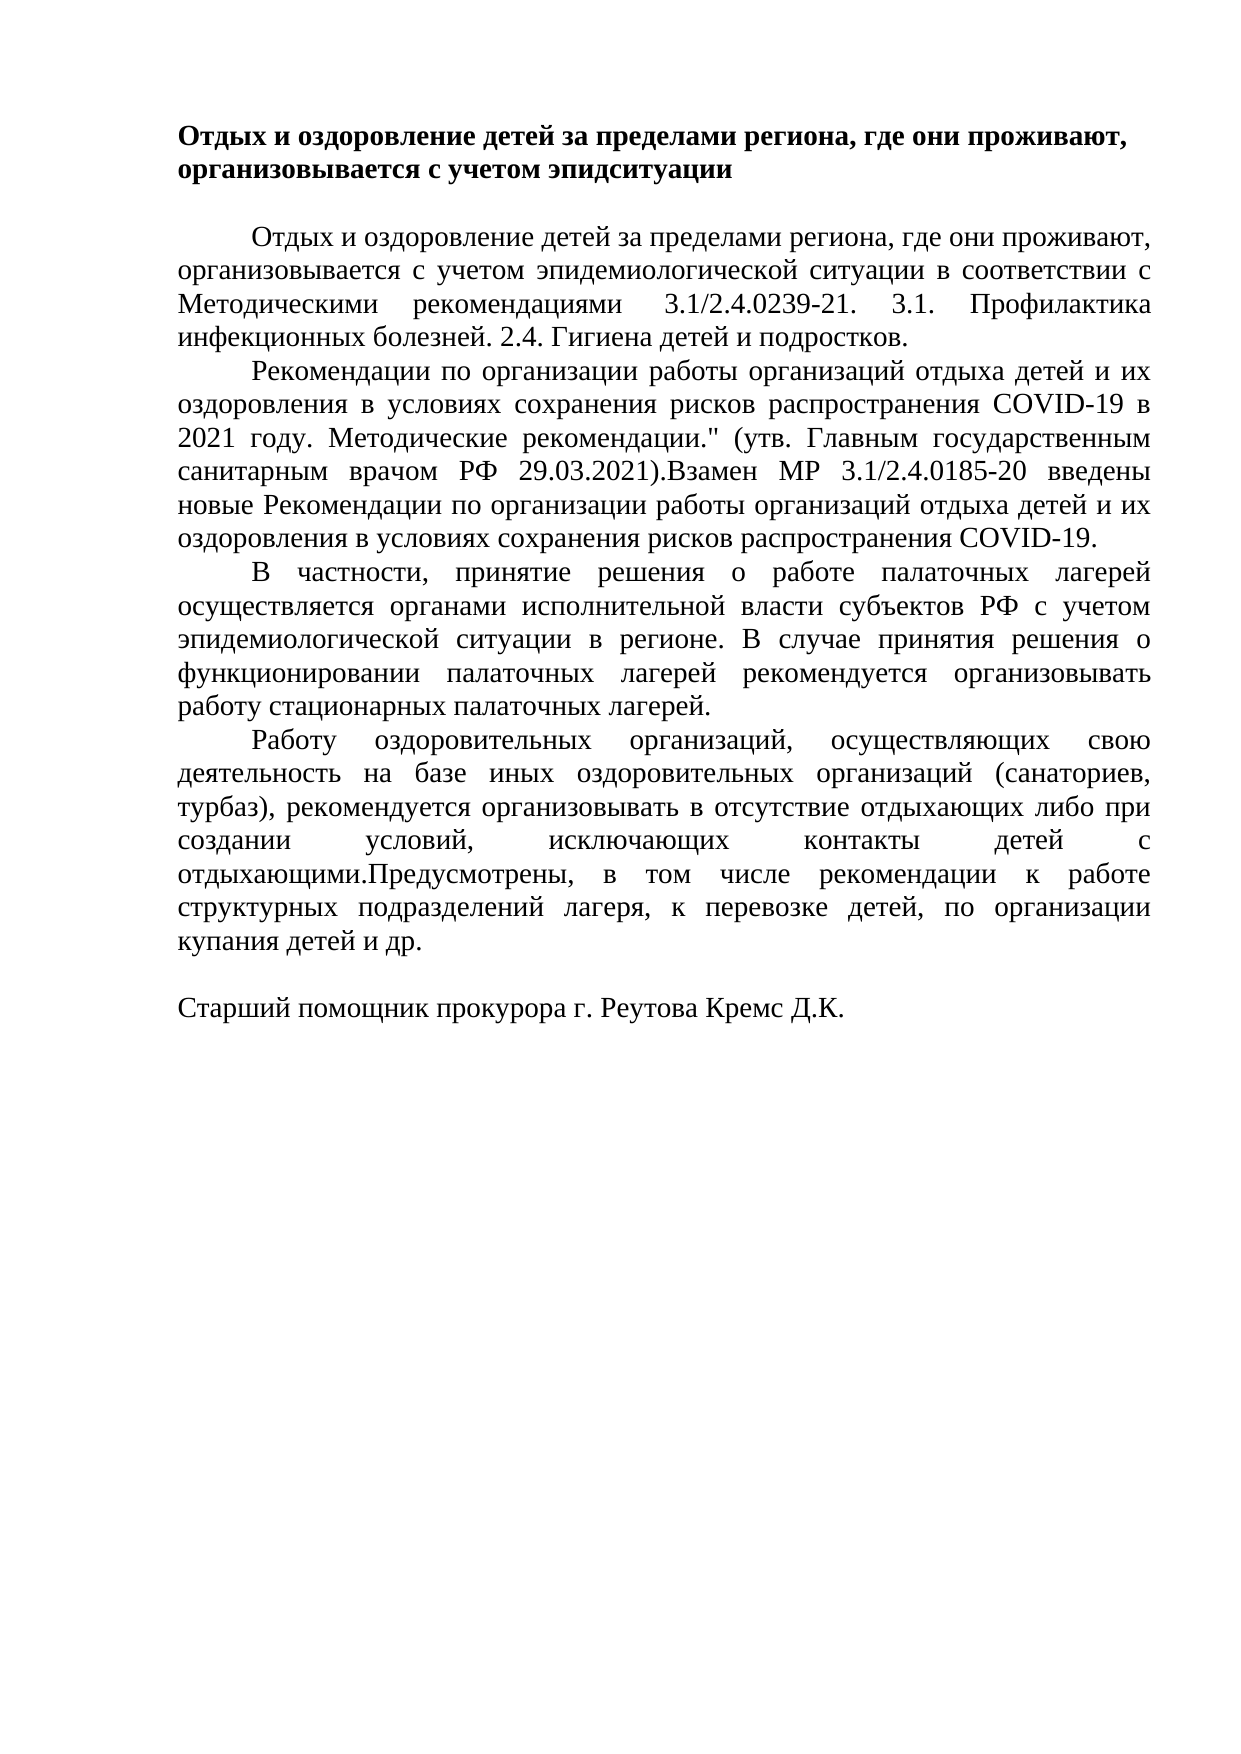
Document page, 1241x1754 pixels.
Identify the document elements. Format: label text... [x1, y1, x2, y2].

text Старший помощник прокурора г. Реутова Кремс Д.К. [177, 990, 1152, 1024]
text Работу оздоровительных организаций, осуществляющих свою деятельность на базе иных оздоровительных организаций (санаториев, турбаз), рекомендуется организовывать в отсутствие отдыхающих либо при создании условий, исключающих контакты детей с отдыхающими.Предусмотрены, в том числе рекомендации к работе структурных подразделений лагеря, к перевозке детей, по организации купания детей и др. [177, 722, 1152, 957]
text Рекомендации по организации работы организаций отдыха детей и их оздоровления в условиях сохранения рисков распространения COVID-19 в 2021 году. Методические рекомендации." (утв. Главным государственным санитарным врачом РФ 29.03.2021).Взамен МР 3.1/2.4.0185-20 введены новые Рекомендации по организации работы организаций отдыха детей и их оздоровления в условиях сохранения рисков распространения COVID-19. [177, 353, 1152, 554]
text В частности, принятие решения о работе палаточных лагерей осуществляется органами исполнительной власти субъектов РФ с учетом эпидемиологической ситуации в регионе. В случае принятия решения о функционировании палаточных лагерей рекомендуется организовывать работу стационарных палаточных лагерей. [177, 554, 1152, 722]
text Отдых и оздоровление детей за пределами региона, где они проживают, организовывается с учетом эпидситуации [177, 118, 1152, 185]
text Отдых и оздоровление детей за пределами региона, где они проживают, организовывается с учетом эпидемиологической ситуации в соответствии с Методическими рекомендациями 3.1/2.4.0239-21. 3.1. Профилактика инфекционных болезней. 2.4. Гигиена детей и подростков. [177, 219, 1152, 353]
